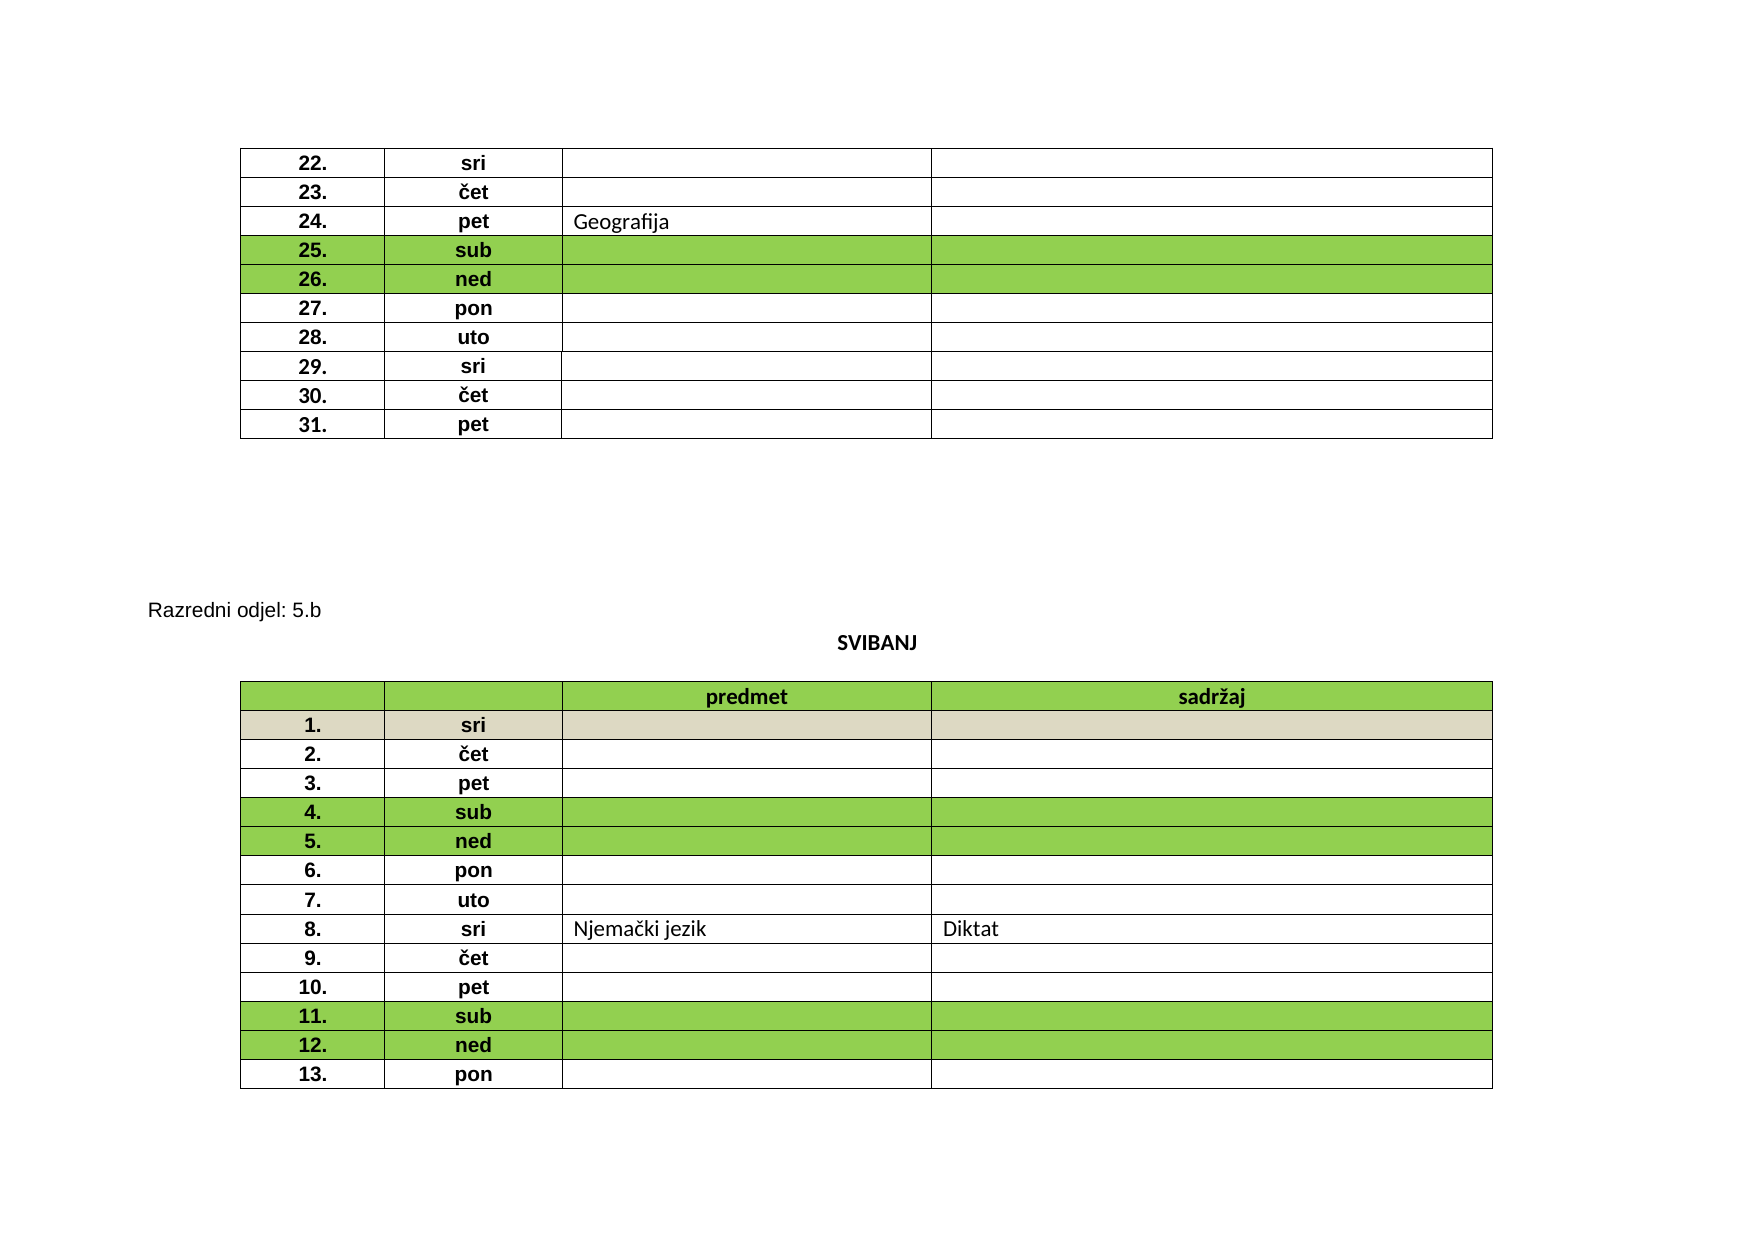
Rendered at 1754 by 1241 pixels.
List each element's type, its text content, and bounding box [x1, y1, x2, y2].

table_cell čet [385, 944, 562, 972]
table_header [241, 682, 384, 710]
table_cell čet [385, 178, 562, 206]
table_cell Diktat [932, 915, 1492, 942]
table_cell [563, 885, 931, 913]
table_cell 23. [241, 178, 384, 206]
table_cell 2. [241, 740, 384, 768]
table_cell [932, 207, 1492, 235]
table_cell sub [385, 236, 562, 264]
table_cell 24. [241, 207, 384, 235]
table_cell [932, 410, 1492, 438]
table_cell [563, 294, 931, 322]
table_cell [932, 885, 1492, 913]
table_cell 11. [241, 1002, 384, 1030]
table_cell [932, 973, 1492, 1001]
table_cell [562, 410, 931, 438]
table_header predmet [563, 682, 931, 710]
table_cell [563, 711, 931, 739]
table_cell ned [385, 827, 562, 855]
table_cell 25. [241, 236, 384, 264]
table_cell Njemački jezik [563, 915, 931, 942]
table_cell 28. [241, 323, 384, 351]
table_cell [932, 236, 1492, 264]
table_cell [563, 149, 931, 177]
table_cell [562, 381, 931, 409]
table_cell [563, 856, 931, 884]
table_cell 9. [241, 944, 384, 972]
table_cell [563, 1031, 931, 1059]
text Razredni odjel: 5.b [148, 598, 1680, 622]
table_cell [563, 178, 931, 206]
table_cell 13. [241, 1060, 384, 1088]
table_cell [932, 381, 1492, 409]
table_cell pet [385, 410, 561, 438]
table_cell 12. [241, 1031, 384, 1059]
table_cell pon [385, 856, 562, 884]
table_cell [563, 827, 931, 855]
table_cell pon [385, 294, 562, 322]
table_cell pet [385, 973, 562, 1001]
table_cell čet [385, 740, 562, 768]
table_cell čet [385, 381, 561, 409]
table_cell [563, 769, 931, 797]
table_cell 10. [241, 973, 384, 1001]
table_cell [932, 856, 1492, 884]
table_cell [562, 352, 931, 380]
table_cell sri [385, 915, 562, 942]
table_cell [932, 827, 1492, 855]
table_cell 22. [241, 149, 384, 177]
table_cell sri [385, 711, 562, 739]
table_cell 4. [241, 798, 384, 826]
table_cell [932, 944, 1492, 972]
table_cell 27. [241, 294, 384, 322]
table_cell sub [385, 1002, 562, 1030]
table_cell [932, 1031, 1492, 1059]
table_cell [932, 1060, 1492, 1088]
table_cell [932, 294, 1492, 322]
table_cell [932, 178, 1492, 206]
table_cell 31. [241, 410, 384, 438]
table_cell 3. [241, 769, 384, 797]
table_cell sri [385, 352, 561, 380]
table_cell 29. [241, 352, 384, 380]
table_header sadržaj [932, 682, 1492, 710]
table_cell [563, 1060, 931, 1088]
table_cell Geografija [563, 207, 931, 235]
table_cell [932, 1002, 1492, 1030]
table_cell [932, 740, 1492, 768]
table_cell ned [385, 265, 562, 293]
table_cell sub [385, 798, 562, 826]
text SVIBANJ [148, 628, 1606, 656]
table_cell ned [385, 1031, 562, 1059]
table_cell uto [385, 885, 562, 913]
table_cell [932, 769, 1492, 797]
table_cell [932, 323, 1492, 351]
table_cell 7. [241, 885, 384, 913]
table_cell [563, 1002, 931, 1030]
table_cell 30. [241, 381, 384, 409]
table_cell [932, 149, 1492, 177]
table_cell [932, 352, 1492, 380]
table_cell [563, 265, 931, 293]
table_cell uto [385, 323, 562, 351]
table_cell [932, 711, 1492, 739]
table_cell 6. [241, 856, 384, 884]
table_cell [563, 944, 931, 972]
table_cell [563, 973, 931, 1001]
table_cell pon [385, 1060, 562, 1088]
table_cell 1. [241, 711, 384, 739]
table_header [385, 682, 562, 710]
table_cell 5. [241, 827, 384, 855]
table_cell [563, 798, 931, 826]
table_cell pet [385, 769, 562, 797]
table_cell [563, 323, 931, 351]
table_cell [932, 798, 1492, 826]
table_cell 8. [241, 915, 384, 942]
table_cell [563, 236, 931, 264]
table_cell [563, 740, 931, 768]
table_cell sri [385, 149, 562, 177]
table_cell pet [385, 207, 562, 235]
table_cell [932, 265, 1492, 293]
